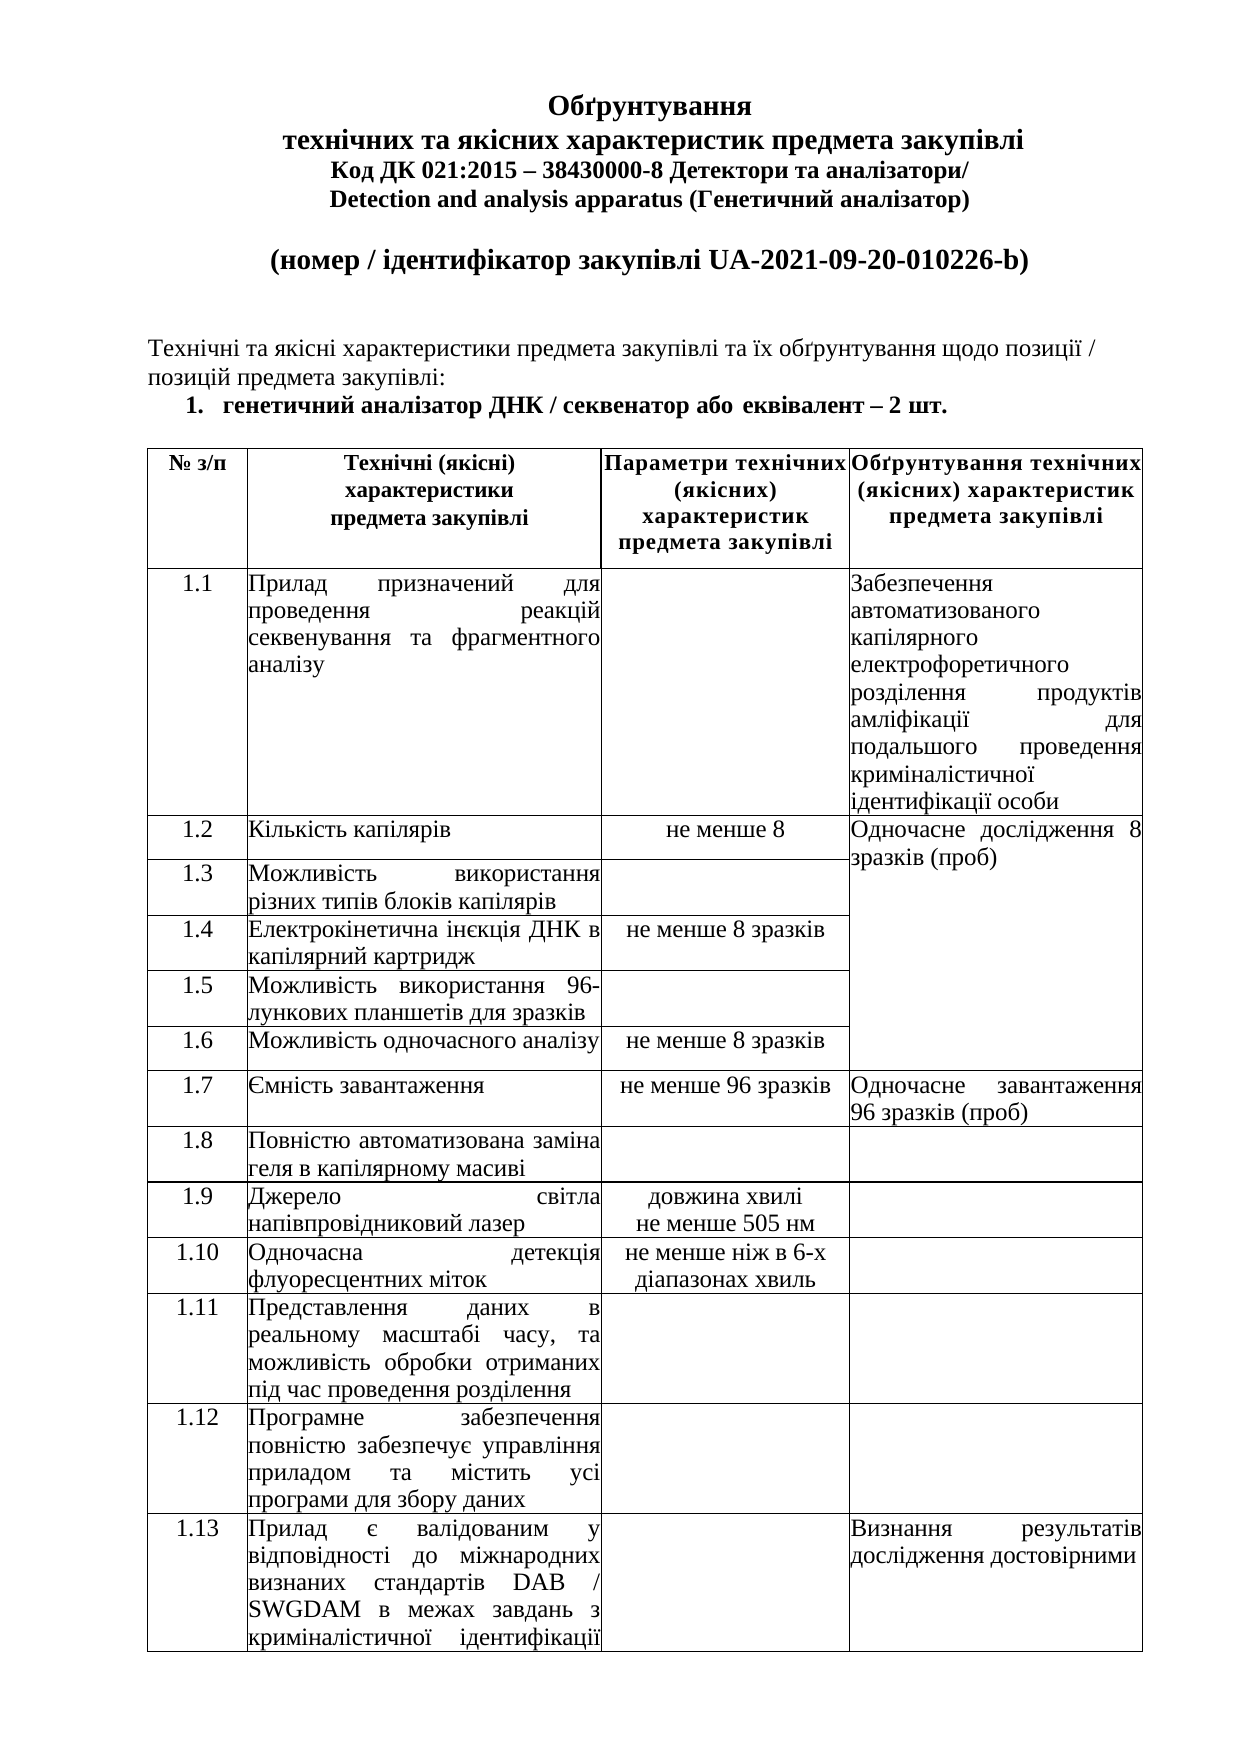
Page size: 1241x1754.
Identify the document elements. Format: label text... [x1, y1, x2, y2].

table_cell Одночасна детекція флуоресцентних міток [248, 1238, 601, 1293]
table_cell 1.8 [148, 1127, 247, 1181]
table_cell не менше 8 зразків [602, 1027, 849, 1070]
table_cell 1.3 [148, 860, 247, 915]
table_cell [602, 1294, 849, 1403]
table_cell 1.12 [148, 1404, 247, 1513]
table_cell не менше ніж в 6-х діапазонах хвиль [602, 1238, 849, 1293]
table_cell [602, 569, 849, 815]
table_cell [602, 1404, 849, 1513]
list генетичний аналізатор ДНК / секвенатор або еквівалент – 2 шт. [185, 390, 1152, 419]
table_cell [850, 1514, 1142, 1651]
table_cell довжина хвилі не менше 505 нм [602, 1183, 849, 1237]
table_cell [850, 1294, 1142, 1403]
text технічних та якісних характеристик предмета закупівлі [148, 122, 1152, 156]
table_header Параметри технічних (якісних) характеристик предмета закупівлі [602, 449, 849, 568]
table_cell Представлення даних в реальному масштабі часу, та можливість обробки отриманих під час проведення розділення [248, 1294, 601, 1403]
table_cell не менше 8 зразків [602, 916, 849, 970]
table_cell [248, 1514, 601, 1651]
table_cell Можливість використання 96-лункових планшетів для зразків [248, 971, 601, 1026]
table_cell 1.1 [148, 569, 247, 815]
table_cell 1.7 [148, 1071, 247, 1126]
text Обґрунтування [148, 88, 1152, 122]
text Detection and analysis apparatus (Генетичний аналізатор) [148, 184, 1152, 213]
table_header Обґрунтування технічних (якісних) характеристик предмета закупівлі [850, 449, 1142, 568]
table_cell 1.6 [148, 1027, 247, 1070]
table_cell Програмне забезпечення повністю забезпечує управління приладом та містить усі програми для збору даних [248, 1404, 601, 1513]
table_cell 1.11 [148, 1294, 247, 1403]
table_cell Прилад призначений для проведення реакцій секвенування та фрагментного аналізу [248, 569, 601, 815]
table_cell Одночасне завантаження 96 зразків (проб) [850, 1071, 1142, 1126]
table_cell Ємність завантаження [248, 1071, 601, 1126]
table_header № з/п [148, 449, 247, 568]
text (номер / ідентифікатор закупівлі UA-2021-09-20-010226-b) [148, 242, 1152, 275]
table_cell [602, 860, 849, 915]
text Код ДК 021:2015 – 38430000-8 Детектори та аналізатори/ [148, 156, 1152, 184]
table_cell [850, 1238, 1142, 1293]
table_cell [850, 1183, 1142, 1237]
table_cell 1.2 [148, 816, 247, 859]
table_cell 1.5 [148, 971, 247, 1026]
table_cell 1.13 [148, 1514, 247, 1651]
table_cell [602, 971, 849, 1026]
table_cell Можливість одночасного аналізу [248, 1027, 601, 1070]
table_cell [602, 1127, 849, 1181]
table_cell 1.10 [148, 1238, 247, 1293]
table_cell 1.4 [148, 916, 247, 970]
table_cell Одночасне дослідження 8 зразків (проб) [850, 816, 1142, 1070]
table_cell Можливість використання різних типів блоків капілярів [248, 860, 601, 915]
table_header Технічні (якісні) характеристики предмета закупівлі [248, 449, 600, 568]
table_cell не менше 8 [602, 816, 849, 859]
table_cell не менше 96 зразків [602, 1071, 849, 1126]
table_cell Електрокінетична інєкція ДНК в капілярний картридж [248, 916, 601, 970]
table_cell Кількість капілярів [248, 816, 601, 859]
table_cell [850, 1404, 1142, 1513]
table_cell Повністю автоматизована заміна геля в капілярному масиві [248, 1127, 601, 1181]
text Технічні та якісні характеристики предмета закупівлі та їх обґрунтування щодо позиції / позицій предмета закупівлі: [148, 333, 1152, 390]
table_cell [602, 1514, 849, 1651]
table_cell Джерело світла напівпровідниковий лазер [248, 1183, 601, 1237]
table_cell [850, 1127, 1142, 1181]
table_cell Забезпечення автоматизованого капілярного електрофоретичного розділення продуктів амліфікації для подальшого проведення криміналістичної ідентифікації особи [850, 569, 1142, 815]
table_cell 1.9 [148, 1183, 247, 1237]
